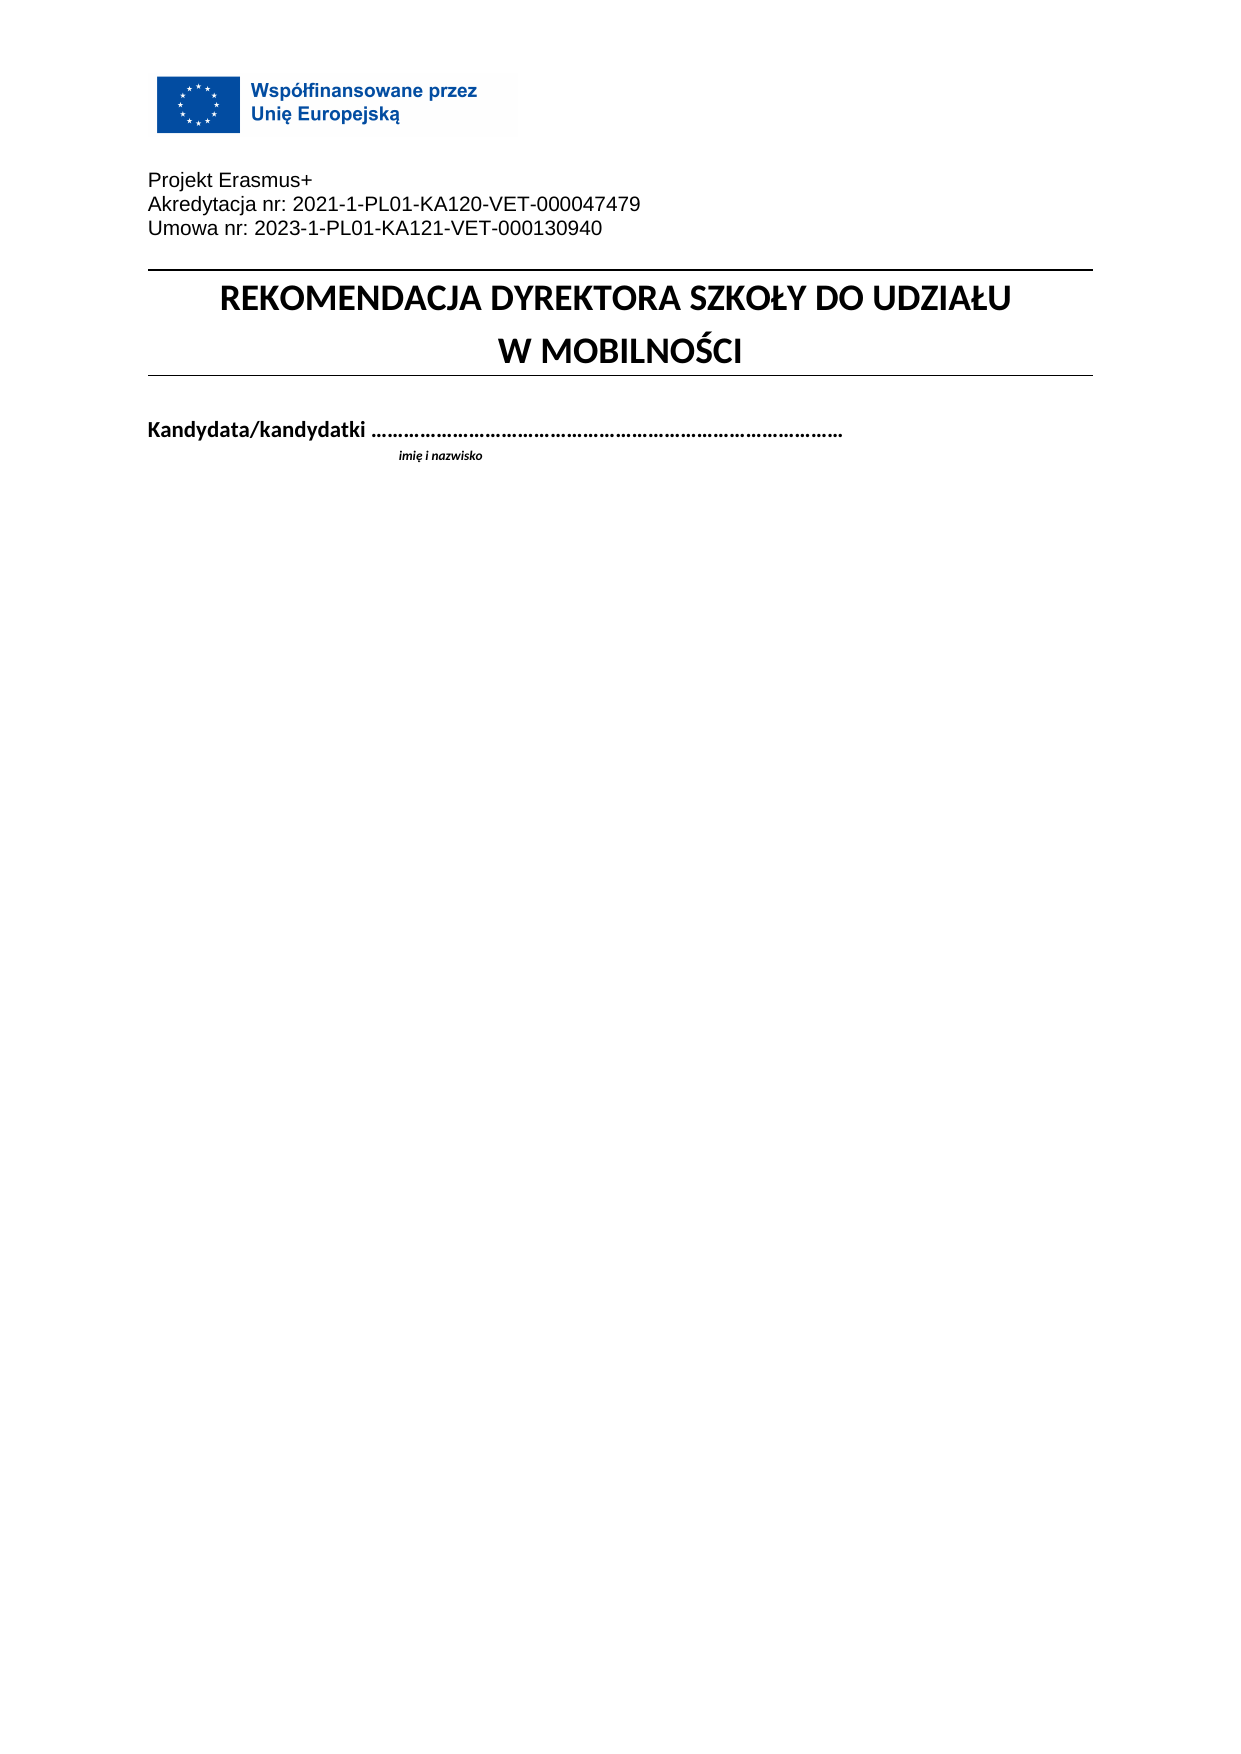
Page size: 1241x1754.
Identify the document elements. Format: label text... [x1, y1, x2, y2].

text Kandydata/kandydatki …………………………………………………………………………… [148, 415, 1093, 443]
text REKOMENDACJA DYREKTORA SZKOŁY DO UDZIAŁU W MOBILNOŚCI [148, 274, 1093, 375]
picture [147, 73, 518, 137]
text imię i nazwisko [399, 447, 1093, 475]
